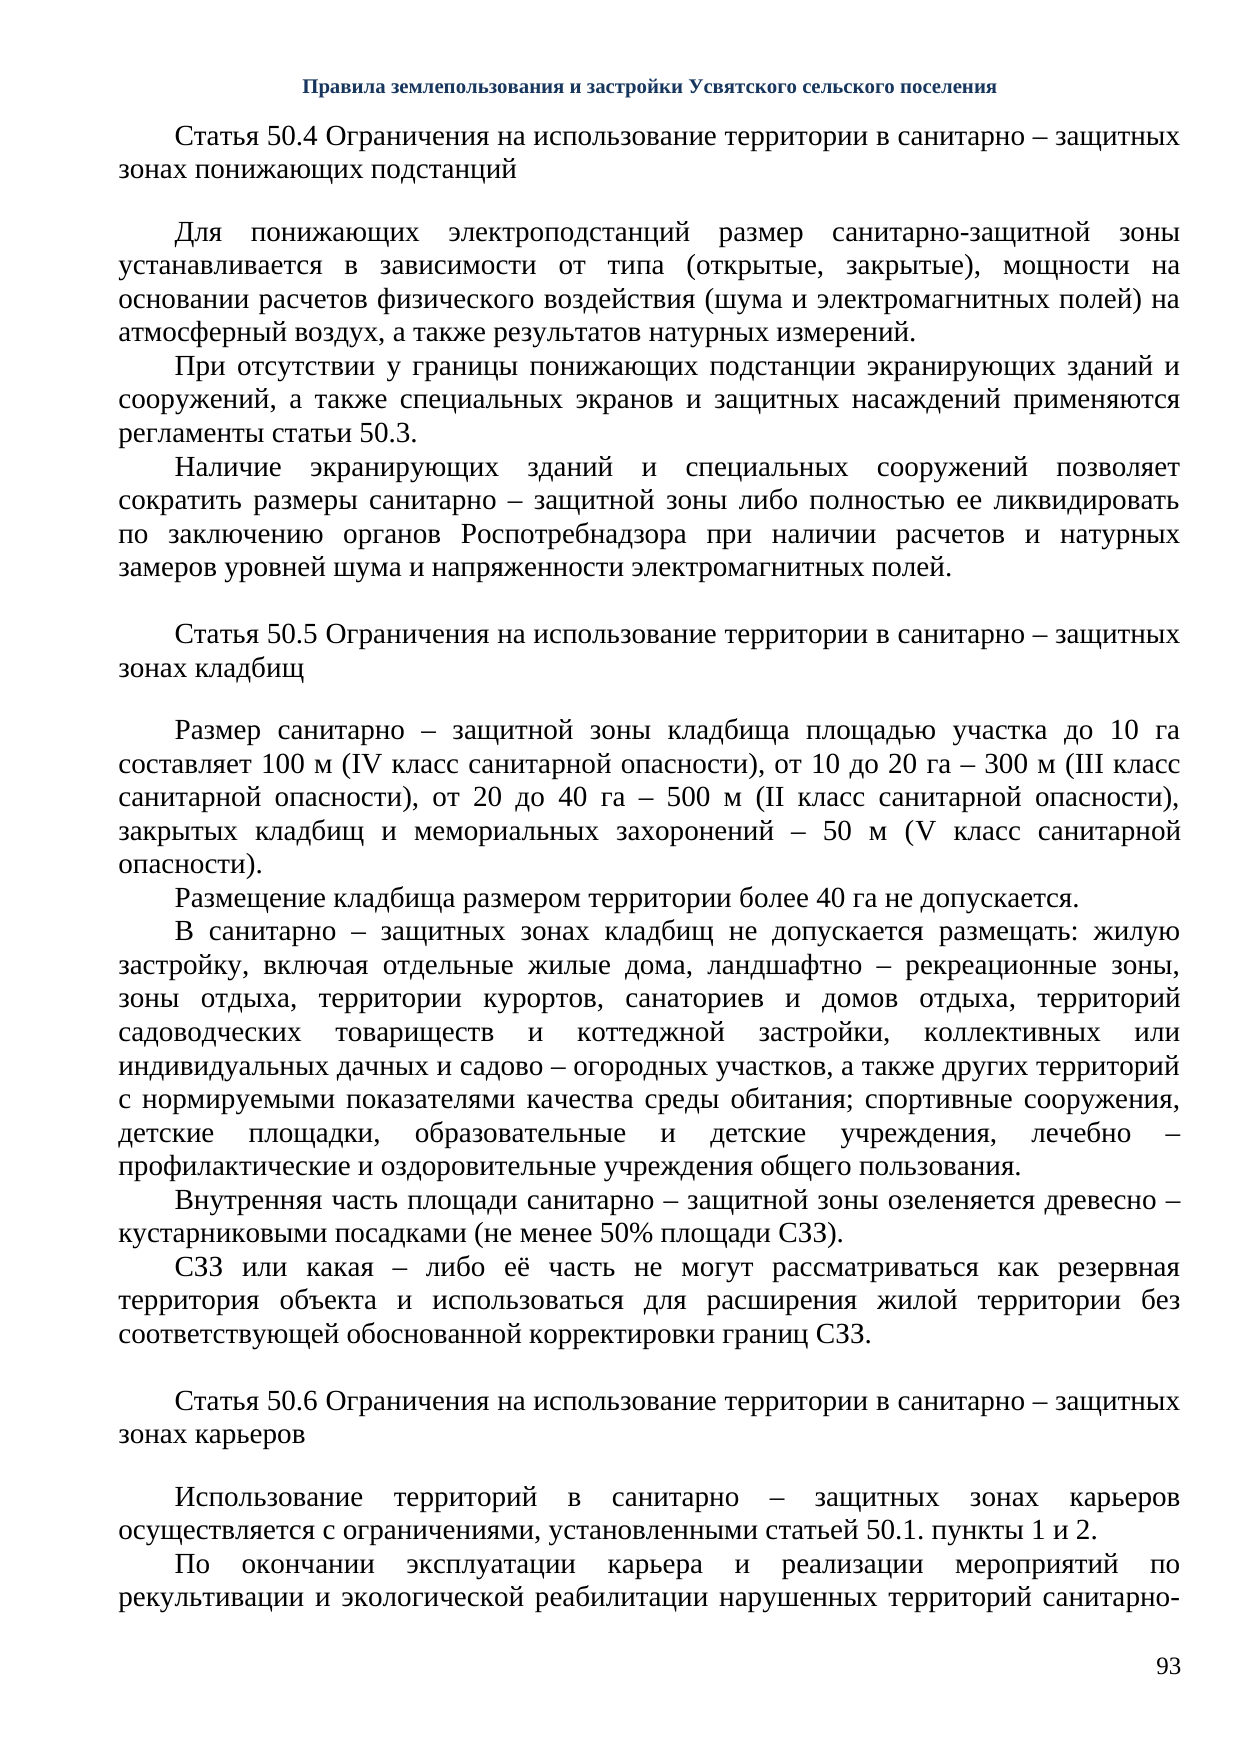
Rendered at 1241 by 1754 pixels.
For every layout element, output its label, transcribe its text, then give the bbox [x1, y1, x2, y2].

text В санитарно – защитных зонах кладбищ не допускается размещать: жилую застройку, включая отдельные жилые дома, ландшафтно – рекреационные зоны, зоны отдыха, территории курортов, санаториев и домов отдыха, территорий садоводческих товариществ и коттеджной застройки, коллективных или индивидуальных дачных и садово – огородных участков, а также других территорий с нормируемыми показателями качества среды обитания; спортивные сооружения, детские площадки, образовательные и детские учреждения, лечебно – профилактические и оздоровительные учреждения общего пользования. [118, 913, 1181, 1182]
text Статья 50.5 Ограничения на использование территории в санитарно – защитных зонах кладбищ [118, 616, 1181, 683]
text Статья 50.4 Ограничения на использование территории в санитарно – защитных зонах понижающих подстанций [118, 118, 1181, 185]
text Использование территорий в санитарно – защитных зонах карьеров осуществляется с ограничениями, установленными статьей 50.1. пункты 1 и 2. [118, 1479, 1181, 1546]
text Статья 50.6 Ограничения на использование территории в санитарно – защитных зонах карьеров [118, 1383, 1181, 1450]
text Размещение кладбища размером территории более не допускается. [118, 880, 1181, 913]
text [118, 1546, 1181, 1613]
text При отсутствии у границы понижающих подстанции экранирующих зданий и сооружений, а также специальных экранов и защитных насаждений применяются регламенты статьи 50.3. [118, 348, 1181, 449]
text Для понижающих электроподстанций размер санитарно-защитной зоны устанавливается в зависимости от типа (открытые, закрытые), мощности на основании расчетов физического воздействия (шума и электромагнитных полей) на атмосферный воздух, а также результатов натурных измерений. [118, 214, 1181, 348]
text Размер санитарно – защитной зоны кладбища площадью участка до составляет (IV класс санитарной опасности), от 10 до – (III класс санитарной опасности), от 20 до – (II класс санитарной опасности), закрытых кладбищ и мемориальных захоронений – (V класс санитарной опасности). [118, 712, 1181, 880]
text Наличие экранирующих зданий и специальных сооружений позволяет сократить размеры санитарно – защитной зоны либо полностью ее ликвидировать по заключению органов Роспотребнадзора при наличии расчетов и натурных замеров уровней шума и напряженности электромагнитных полей. [118, 449, 1181, 583]
text Внутренняя часть площади санитарно – защитной зоны озеленяется древесно – кустарниковыми посадками (не менее 50% площади СЗЗ). [118, 1182, 1181, 1249]
